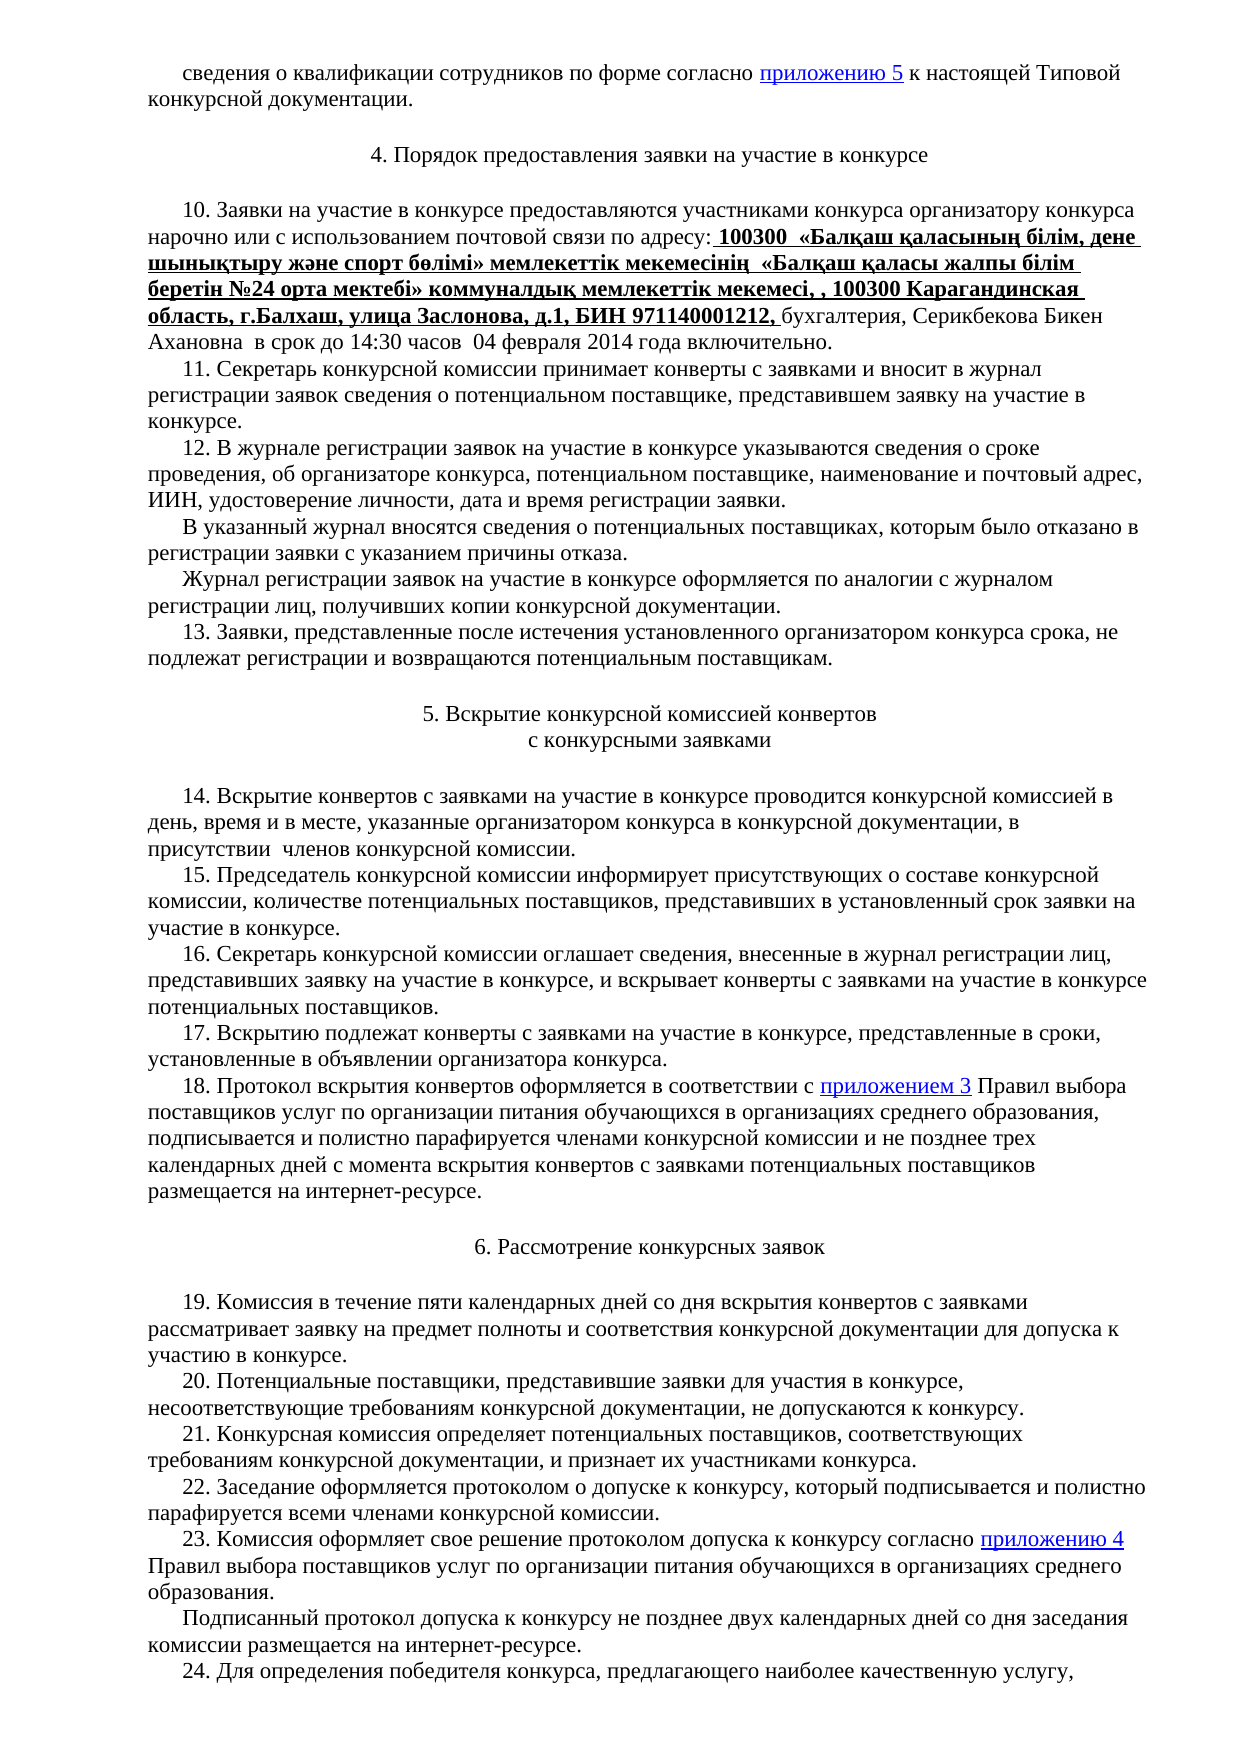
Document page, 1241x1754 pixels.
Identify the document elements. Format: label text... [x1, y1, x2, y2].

text 14. Вскрытие конвертов с заявками на участие в конкурсе проводится конкурсной комиссией в день, время и в месте, указанные организатором конкурса в конкурсной документации, в присутствии членов конкурсной комиссии. 15. Председатель конкурсной комиссии информирует присутствующих о составе конкурсной комиссии, количестве потенциальных поставщиков, представивших в установленный срок заявки на участие в конкурсе. 16. Секретарь конкурсной комиссии оглашает сведения, внесенные в журнал регистрации лиц, представивших заявку на участие в конкурсе, и вскрывает конверты с заявками на участие в конкурсе потенциальных поставщиков. 17. Вскрытию подлежат конверты с заявками на участие в конкурсе, представленные в сроки, установленные в объявлении организатора конкурса. 18. Протокол вскрытия конвертов оформляется в соответствии с приложением 3 Правил выбора поставщиков услуг по организации питания обучающихся в организациях среднего образования, подписывается и полистно парафируется членами конкурсной комиссии и не позднее трех календарных дней с момента вскрытия конвертов с заявками потенциальных поставщиков размещается на интернет-ресурсе. [148, 782, 1152, 1203]
text 10. Заявки на участие в конкурсе предоставляются участниками конкурса организатору конкурса нарочно или с использованием почтовой связи по адресу: 100300 «Балқаш қаласының білім, дене шынықтыру және спорт бөлімі» мемлекеттік мекемесінің «Балқаш қаласы жалпы білім беретін №24 орта мектебі» коммуналдық мемлекеттік мекемесі, , 100300 Карагандинская область, г.Балхаш, улица Заслонова, д.1, БИН 971140001212, бухгалтерия, Серикбекова Бикен Ахановна в срок до 14:30 часов 04 февраля 2014 года включительно. 11. Секретарь конкурсной комиссии принимает конверты с заявками и вносит в журнал регистрации заявок сведения о потенциальном поставщике, представившем заявку на участие в конкурсе. 12. В журнале регистрации заявок на участие в конкурсе указываются сведения о сроке проведения, об организаторе конкурса, потенциальном поставщике, наименование и почтовый адрес, ИИН, удостоверение личности, дата и время регистрации заявки. В указанный журнал вносятся сведения о потенциальных поставщиках, которым было отказано в регистрации заявки с указанием причины отказа. Журнал регистрации заявок на участие в конкурсе оформляется по аналогии с журналом регистрации лиц, получивших копии конкурсной документации. 13. Заявки, представленные после истечения установленного организатором конкурса срока, не подлежат регистрации и возвращаются потенциальным поставщикам. [148, 196, 1152, 671]
text 5. Вскрытие конкурсной комиссией конвертов с конкурсными заявками [148, 700, 1152, 753]
text 4. Порядок предоставления заявки на участие в конкурсе [148, 141, 1152, 167]
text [148, 1288, 1152, 1683]
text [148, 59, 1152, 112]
text 6. Рассмотрение конкурсных заявок [148, 1233, 1152, 1259]
